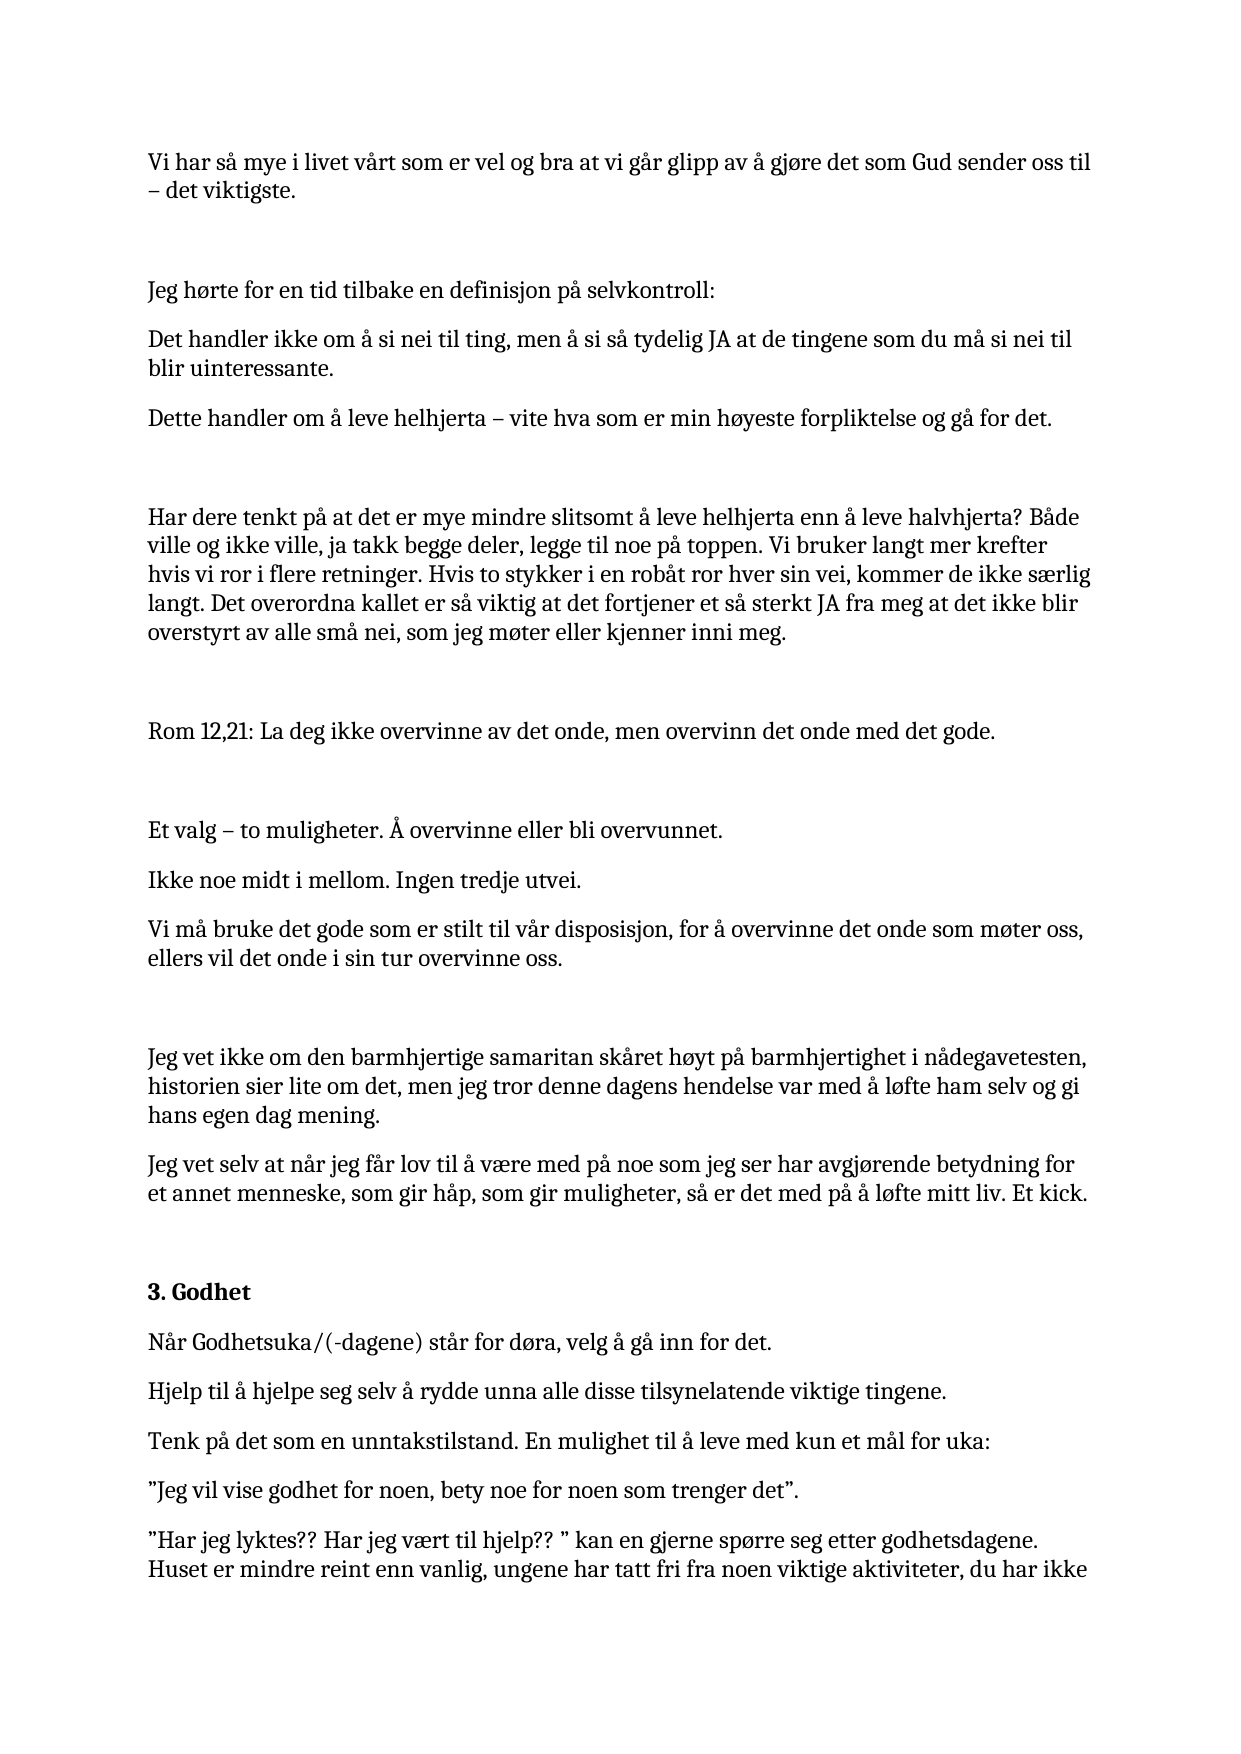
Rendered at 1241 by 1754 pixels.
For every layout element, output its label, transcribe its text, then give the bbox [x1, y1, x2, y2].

text Tenk på det som en unntakstilstand. En mulighet til å leve med kun et mål for uka: [148, 1427, 1093, 1456]
text 3. Godhet [148, 1278, 1093, 1307]
text Jeg vet ikke om den barmhjertige samaritan skåret høyt på barmhjertighet i nådegavetesten, historien sier lite om det, men jeg tror denne dagens hendelse var med å løfte ham selv og gi hans egen dag mening. [148, 1043, 1093, 1129]
text Et valg – to muligheter. Å overvinne eller bli overvunnet. [148, 816, 1093, 845]
text Rom 12,21: La deg ikke overvinne av det onde, men overvinn det onde med det gode. [148, 717, 1093, 746]
text Vi har så mye i livet vårt som er vel og bra at vi går glipp av å gjøre det som Gud sender oss til – det viktigste. [148, 148, 1093, 205]
text Når Godhetsuka/(-dagene) står for døra, velg å gå inn for det. [148, 1328, 1093, 1356]
text Dette handler om å leve helhjerta – vite hva som er min høyeste forpliktelse og gå for det. [148, 403, 1093, 432]
text Ikke noe midt i mellom. Ingen tredje utvei. [148, 866, 1093, 894]
text Jeg vet selv at når jeg får lov til å være med på noe som jeg ser har avgjørende betydning for et annet menneske, som gir håp, som gir muligheter, så er det med på å løfte mitt liv. Et kick. [148, 1150, 1093, 1208]
text Har dere tenkt på at det er mye mindre slitsomt å leve helhjerta enn å leve halvhjerta? Både ville og ikke ville, ja takk begge deler, legge til noe på toppen. Vi bruker langt mer krefter hvis vi ror i flere retninger. Hvis to stykker i en robåt ror hver sin vei, kommer de ikke særlig langt. Det overordna kallet er så viktig at det fortjener et så sterkt JA fra meg at det ikke blir overstyrt av alle små nei, som jeg møter eller kjenner inni meg. [148, 503, 1093, 646]
text Jeg hørte for en tid tilbake en definisjon på selvkontroll: [148, 276, 1093, 304]
text ”Jeg vil vise godhet for noen, bety noe for noen som trenger det”. [148, 1476, 1093, 1505]
text Vi må bruke det gode som er stilt til vår disposisjon, for å overvinne det onde som møter oss, ellers vil det onde i sin tur overvinne oss. [148, 915, 1093, 973]
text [148, 1526, 1093, 1583]
text Hjelp til å hjelpe seg selv å rydde unna alle disse tilsynelatende viktige tingene. [148, 1377, 1093, 1406]
text Det handler ikke om å si nei til ting, men å si så tydelig JA at de tingene som du må si nei til blir uinteressante. [148, 325, 1093, 383]
